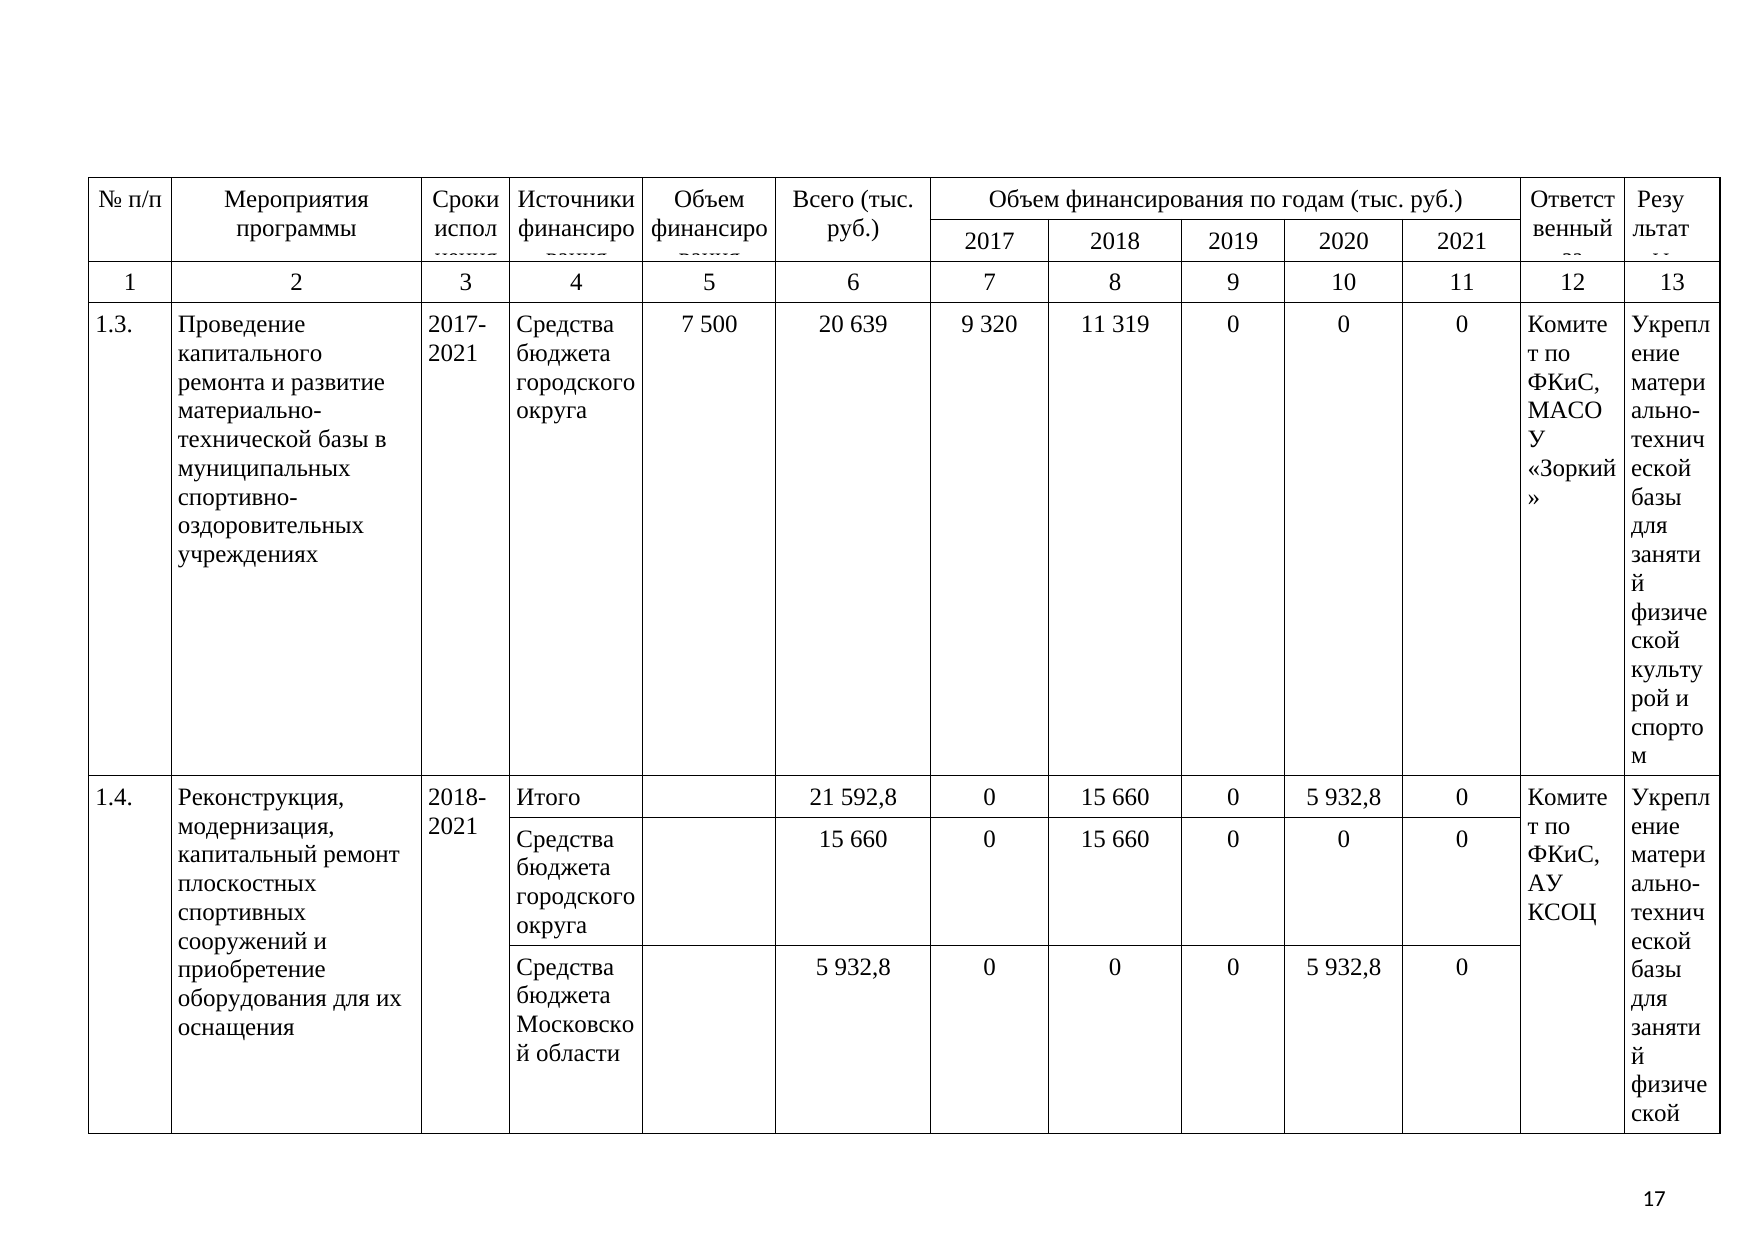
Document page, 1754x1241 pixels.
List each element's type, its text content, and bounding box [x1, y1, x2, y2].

table_cell 0 [1403, 776, 1520, 817]
table_cell Укрепление материально-технической базы для занятий физической культурой и спортом [1625, 776, 1719, 1133]
table_cell 10 [1285, 262, 1402, 302]
table_cell 11 [1403, 262, 1520, 302]
table_cell 9 320 [931, 303, 1048, 775]
table_cell 0 [1403, 303, 1520, 775]
table_cell 4 [510, 262, 642, 302]
table_cell Комитет по ФКиС, АУ КСОЦ [1521, 776, 1624, 1133]
table_cell 0 [1285, 303, 1402, 775]
table_cell 5 [643, 262, 775, 302]
table_cell Итого [510, 776, 642, 817]
table_cell 5 932,8 [1285, 946, 1402, 1133]
table_cell 9 [1182, 262, 1284, 302]
table_cell Средства бюджета городского округа [510, 818, 642, 945]
table_cell 15 660 [776, 818, 930, 945]
table_cell 0 [931, 776, 1048, 817]
table_cell Укрепление материально-технической базы для занятий физической культурой и спортом [1625, 303, 1719, 775]
table_cell 0 [1182, 776, 1284, 817]
table_cell 13 [1625, 262, 1719, 302]
table_cell 20 639 [776, 303, 930, 775]
table_cell 0 [1182, 946, 1284, 1133]
table_cell Комитет по ФКиС, МАСОУ «Зоркий» [1521, 303, 1624, 775]
table_cell 5 932,8 [776, 946, 930, 1133]
table_cell 12 [1521, 262, 1624, 302]
table_header Ответственный за выполнение мероприятия программы [1521, 178, 1624, 261]
table_cell Средства бюджета Московской области [510, 946, 642, 1133]
table_cell 6 [776, 262, 930, 302]
table_cell Проведение капитального ремонта и развитие материально-технической базы в муниципальных спортивно-оздоровительных учреждениях [172, 303, 421, 775]
table_cell 0 [1049, 946, 1181, 1133]
table_cell 21 592,8 [776, 776, 930, 817]
table_cell 8 [1049, 262, 1181, 302]
table_header Всего (тыс. руб.) [776, 178, 930, 261]
table_cell 1 [89, 262, 171, 302]
table_header Источники финансирования [510, 178, 642, 261]
table_cell 1.4. [89, 776, 171, 1133]
table_header Объем финансирования мероприятия в 2016 финансовом году (тыс. руб.) [643, 178, 775, 261]
table_cell 7 [931, 262, 1048, 302]
table_header № п/п [89, 178, 171, 261]
table_cell 5 932,8 [1285, 776, 1402, 817]
table_cell 0 [1182, 818, 1284, 945]
table_cell 2018-2021 [422, 776, 509, 1133]
table_cell [643, 818, 775, 945]
table_cell Реконструкция, модернизация, капитальный ремонт плоскостных спортивных сооружений и приобретение оборудования для их оснащения [172, 776, 421, 1133]
table_cell 2021 [1403, 220, 1520, 261]
table_cell 2019 [1182, 220, 1284, 261]
table_cell Средства бюджета городского округа [510, 303, 642, 775]
table_header Объем финансирования по годам (тыс. руб.) [931, 178, 1520, 219]
table_cell 3 [422, 262, 509, 302]
table_header Результаты выполнения мероприятия программы [1625, 178, 1719, 261]
table_cell 11 319 [1049, 303, 1181, 775]
table_cell 15 660 [1049, 776, 1181, 817]
table_cell 0 [1182, 303, 1284, 775]
table_cell 0 [1285, 818, 1402, 945]
table_cell [643, 776, 775, 817]
table_cell 1.3. [89, 303, 171, 775]
table_cell 2018 [1049, 220, 1181, 261]
table_cell 0 [931, 818, 1048, 945]
table_cell [643, 946, 775, 1133]
table_cell 2017 [931, 220, 1048, 261]
table_header Сроки исполнения мероприятия [422, 178, 509, 261]
table_cell 2 [172, 262, 421, 302]
table_cell 2017-2021 [422, 303, 509, 775]
table_cell 7 500 [643, 303, 775, 775]
table_cell 0 [931, 946, 1048, 1133]
table_header Мероприятия программы [172, 178, 421, 261]
table_cell 15 660 [1049, 818, 1181, 945]
table_cell 2020 [1285, 220, 1402, 261]
table_cell 0 [1403, 946, 1520, 1133]
table_cell 0 [1403, 818, 1520, 945]
